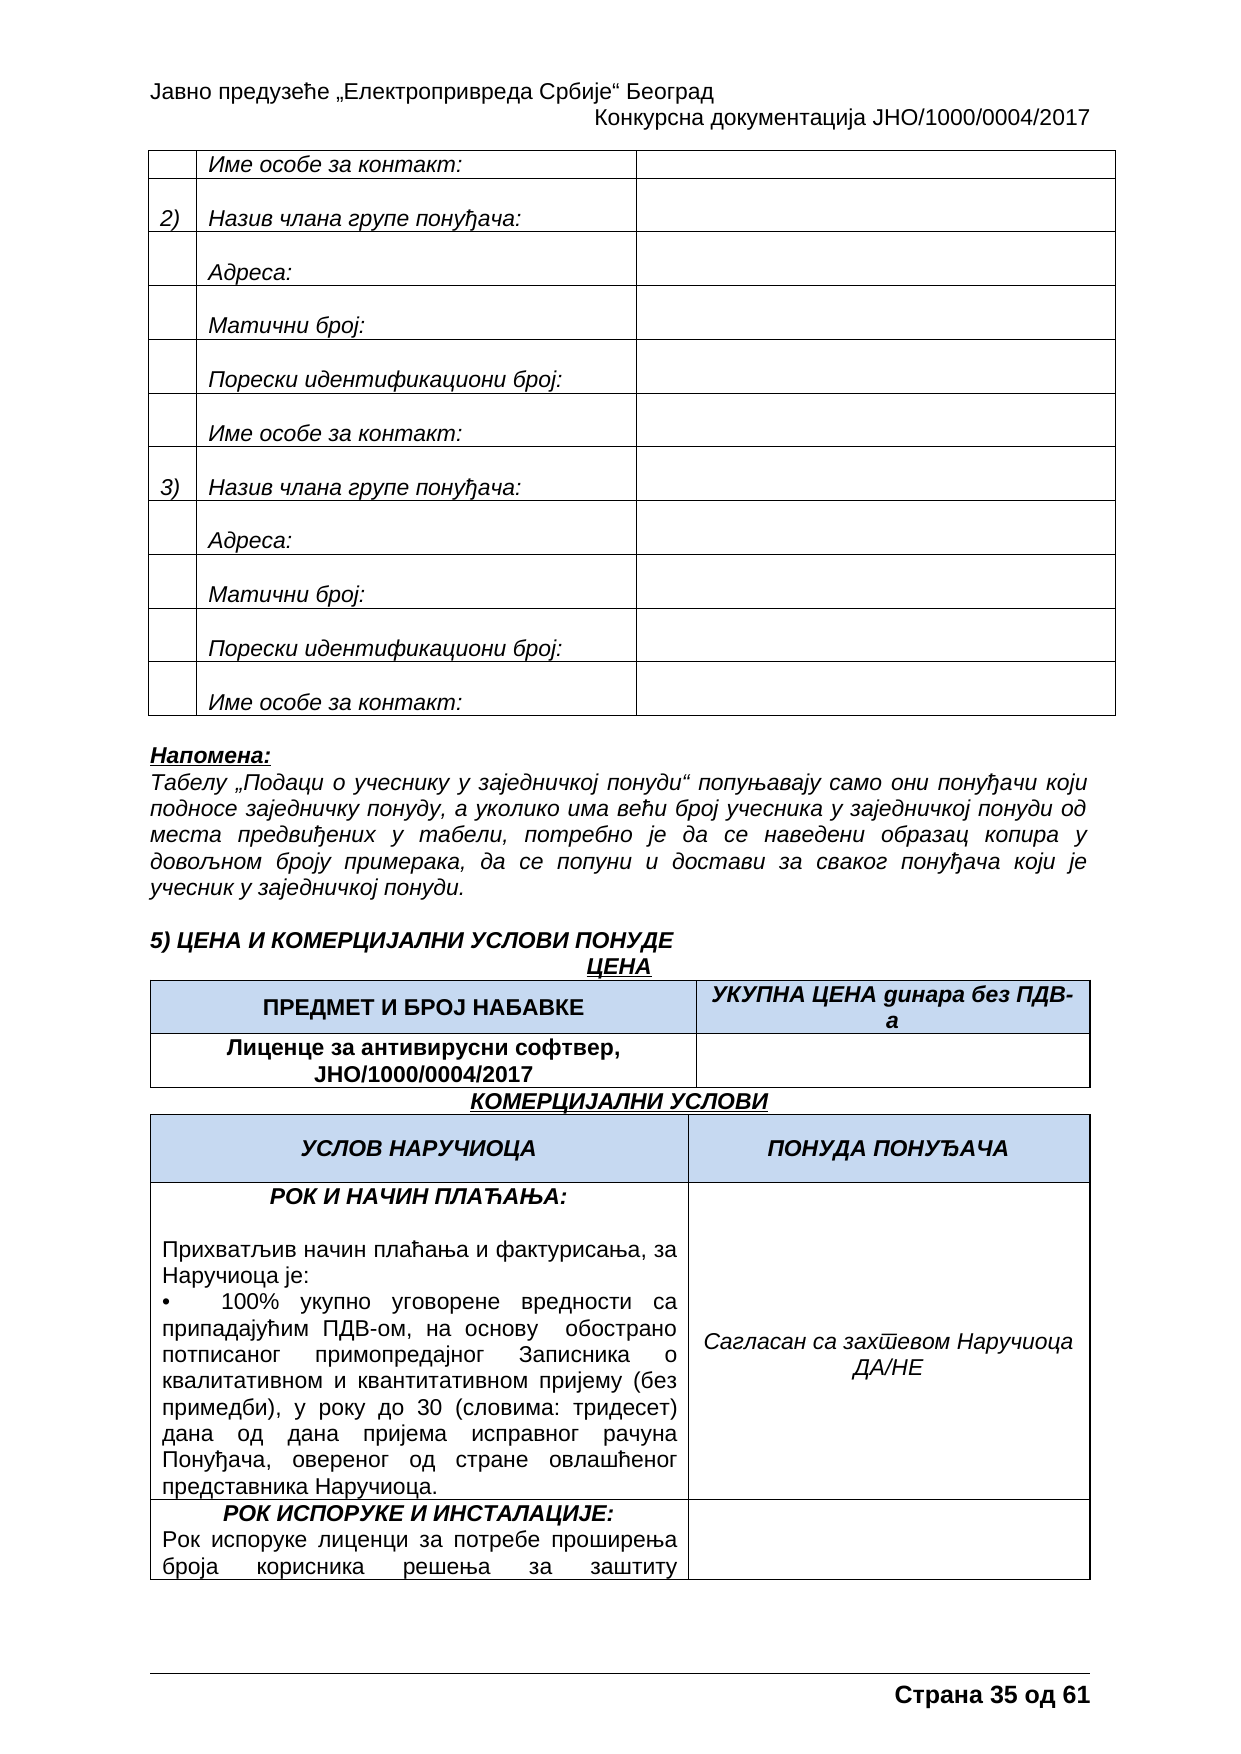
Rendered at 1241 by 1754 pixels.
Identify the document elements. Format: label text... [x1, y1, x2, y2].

table_cell [637, 662, 1115, 715]
table_cell [149, 662, 196, 715]
table_cell [637, 179, 1115, 231]
table_cell [637, 609, 1115, 661]
table_cell [637, 501, 1115, 554]
table_cell [637, 151, 1115, 177]
table_cell [637, 555, 1115, 607]
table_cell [197, 151, 636, 177]
table_cell [149, 501, 196, 554]
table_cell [689, 1500, 1089, 1579]
table_header ПОНУДА ПОНУЂАЧА [689, 1115, 1089, 1182]
text ЦЕНА [150, 953, 1090, 979]
table_cell Матични број: [197, 555, 636, 607]
text Табелу „Подаци о учеснику у заједничкој понуди“ попуњавају само они понуђачи који подносе заједничку понуду, а уколико има већи број учесника у заједничкој понуди од места предвиђених у табели, потребно је да се наведени образац копира у довољном броју примерака, да се попуни и достави за сваког понуђача који је учесник у заједничкој понуди. [150, 769, 1090, 900]
table_cell Назив члана групе понуђача: [197, 179, 636, 231]
table_cell [149, 151, 196, 177]
table_cell [149, 394, 196, 446]
table_header УКУПНА ЦЕНА динара без ПДВ-а [697, 981, 1089, 1033]
table_cell [149, 609, 196, 661]
table_cell Матични број: [197, 286, 636, 339]
table_cell Порески идентификациони број: [197, 340, 636, 392]
table_header УСЛОВ НАРУЧИОЦА [151, 1115, 688, 1182]
table_cell Порески идентификациони број: [197, 609, 636, 661]
table_cell [149, 555, 196, 607]
table_cell Име особе за контакт: [197, 662, 636, 715]
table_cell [151, 1500, 688, 1579]
table_cell Адреса: [197, 501, 636, 554]
table_cell РОК И НАЧИН ПЛАЋАЊА: Прихватљив начин плаћања и фактурисања, за Наручиоца је: • 100% укупно уговорене вредности са припадајућим ПДВ-ом, на основу обострано потписаног примопредајног Записника о квалитативном и квантитативном пријему (без примедби), у року до 30 (словима: тридесет) дана од дана пријема исправног рачуна Понуђача, овереног од стране овлашћеног представника Наручиоца. [151, 1183, 688, 1499]
table_cell Име особе за контакт: [197, 394, 636, 446]
table_cell Лиценце за антивирусни софтвер, ЈНО/1000/0004/2017 [151, 1034, 696, 1087]
table_cell [149, 340, 196, 392]
table_cell [149, 232, 196, 285]
table_cell [637, 286, 1115, 339]
text КОМЕРЦИЈАЛНИ УСЛОВИ [150, 1088, 1090, 1114]
table_cell [637, 394, 1115, 446]
table_cell [149, 286, 196, 339]
table_cell [637, 447, 1115, 500]
text 5) ЦЕНА И КОМЕРЦИЈАЛНИ УСЛОВИ ПОНУДЕ [150, 927, 1090, 953]
table_cell [697, 1034, 1089, 1087]
text Напомена: [150, 742, 1090, 769]
table_cell 3) [149, 447, 196, 500]
table_cell [637, 340, 1115, 392]
table_cell Назив члана групе понуђача: [197, 447, 636, 500]
table_cell 2) [149, 179, 196, 231]
table_cell [637, 232, 1115, 285]
table_cell Сагласан са захтевом Наручиоца ДА/НЕ [689, 1183, 1089, 1499]
table_header ПРЕДМЕТ И БРОЈ НАБАВКЕ [151, 981, 696, 1033]
table_cell Адреса: [197, 232, 636, 285]
